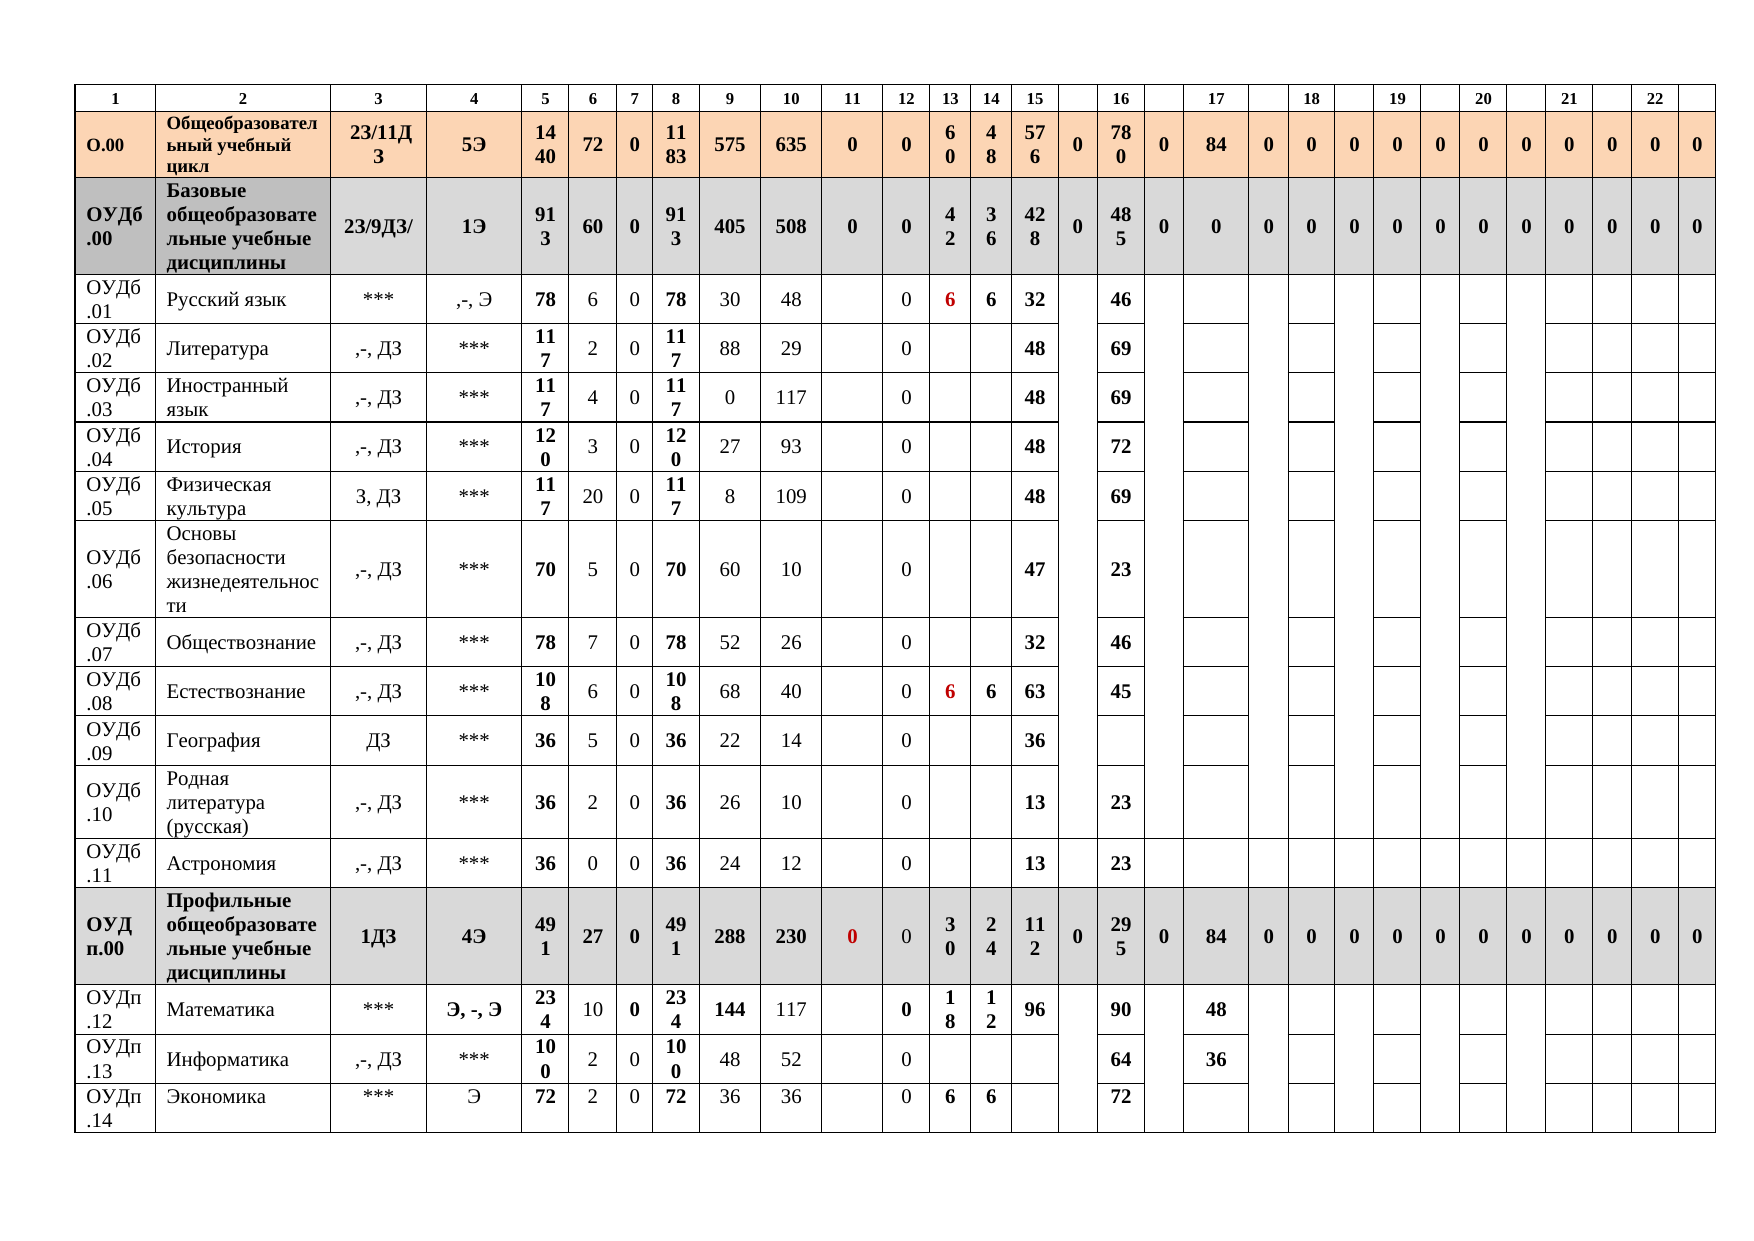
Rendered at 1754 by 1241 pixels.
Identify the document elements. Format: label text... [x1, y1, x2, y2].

table_cell 22 [700, 716, 760, 764]
table_cell 0 [883, 472, 929, 520]
table_cell [822, 324, 882, 372]
table_cell Э, -, Э [427, 985, 521, 1033]
table_cell 6 [971, 1084, 1011, 1132]
table_cell [1289, 667, 1334, 715]
table_cell 22 [1632, 85, 1678, 111]
table_cell 72 [522, 1084, 568, 1132]
table_cell 12 [971, 985, 1011, 1033]
table_cell 0 [1335, 888, 1373, 984]
table_cell ,-, ДЗ [331, 521, 426, 617]
table_cell 0 [617, 112, 652, 177]
table_cell 36 [522, 766, 568, 838]
table_cell 14 [971, 85, 1011, 111]
table_cell 1 [76, 85, 155, 111]
table_cell 117 [522, 324, 568, 372]
table_cell 48 [761, 275, 821, 323]
table_cell [971, 423, 1011, 471]
table_cell [1546, 1084, 1592, 1132]
table_cell 60 [569, 178, 616, 274]
table_cell 3 [331, 85, 426, 111]
table_cell 6 [930, 667, 970, 715]
table_cell 0 [883, 1084, 929, 1132]
table_cell Иностранный язык [156, 373, 330, 421]
table_cell 0 [617, 275, 652, 323]
table_cell 46 [1098, 618, 1144, 666]
table_cell 100 [653, 1035, 699, 1083]
table_cell [1546, 373, 1592, 421]
table_cell [1184, 1084, 1248, 1132]
table_cell [1335, 839, 1373, 887]
table_cell ,-, ДЗ [331, 423, 426, 471]
table_cell 7 [569, 618, 616, 666]
table_cell 0 [1507, 178, 1545, 274]
table_cell [822, 1035, 882, 1083]
table_cell 0 [617, 716, 652, 764]
table_cell 0 [1546, 178, 1592, 274]
table_cell [1593, 667, 1631, 715]
table_cell 0 [617, 667, 652, 715]
table_cell [1059, 839, 1097, 887]
table_cell [1184, 839, 1248, 887]
table_cell 52 [700, 618, 760, 666]
table_cell 0 [1289, 112, 1334, 177]
table_cell 8 [653, 85, 699, 111]
table_cell 70 [653, 521, 699, 617]
table_cell 6 [930, 275, 970, 323]
table_cell 117 [522, 472, 568, 520]
table_cell 20 [569, 472, 616, 520]
table_cell [1632, 618, 1678, 666]
table_cell [1679, 667, 1715, 715]
table_cell ОУДб.09 [76, 716, 155, 764]
table_cell 27 [569, 888, 616, 984]
table_cell [930, 521, 970, 617]
table_cell 109 [761, 472, 821, 520]
table_cell 11 [822, 85, 882, 111]
table_cell [1679, 521, 1715, 617]
table_cell *** [427, 1035, 521, 1083]
table_cell ОУДб.11 [76, 839, 155, 887]
table_cell [1460, 766, 1506, 838]
table_cell 0 [700, 373, 760, 421]
table_cell 96 [1012, 985, 1058, 1033]
table_cell [1460, 324, 1506, 372]
table_cell ОУДп.14 [76, 1084, 155, 1132]
table_cell [1184, 667, 1248, 715]
table_cell [822, 521, 882, 617]
table_cell 2 [569, 324, 616, 372]
table_cell 26 [761, 618, 821, 666]
table_cell 32 [1012, 275, 1058, 323]
table_cell 2 [569, 1084, 616, 1132]
table_cell [1632, 275, 1678, 323]
table_cell 108 [653, 667, 699, 715]
table_cell 48 [1012, 373, 1058, 421]
table_cell 18 [930, 985, 970, 1033]
table_cell 72 [653, 1084, 699, 1132]
table_cell [1289, 1084, 1334, 1132]
table_cell 0 [1632, 112, 1678, 177]
table_cell [1012, 1084, 1058, 1132]
table_cell [1012, 1035, 1058, 1083]
table_cell [1249, 85, 1288, 111]
table_cell [1374, 667, 1420, 715]
table_cell [1374, 472, 1420, 520]
table_cell 60 [700, 521, 760, 617]
table_cell 23 [1098, 839, 1144, 887]
table_cell [1460, 423, 1506, 471]
table_cell [1374, 373, 1420, 421]
table_cell [1374, 766, 1420, 838]
table_cell Базовые общеобразовательные учебные дисциплины [156, 178, 330, 274]
table_cell [1632, 373, 1678, 421]
table_cell 46 [1098, 275, 1144, 323]
table_cell 36 [653, 839, 699, 887]
table_cell 0 [617, 423, 652, 471]
table_cell 491 [653, 888, 699, 984]
table_cell [1145, 985, 1183, 1132]
table_cell 20 [1460, 85, 1506, 111]
table_cell [1059, 85, 1097, 111]
table_cell [1593, 839, 1631, 887]
table_cell [1421, 85, 1459, 111]
table_cell 36 [761, 1084, 821, 1132]
table_cell [1335, 275, 1373, 838]
table_cell [822, 766, 882, 838]
table_cell 0 [1059, 178, 1097, 274]
table_cell О.00 [76, 112, 155, 177]
table_cell [1460, 275, 1506, 323]
table_cell [1289, 716, 1334, 764]
table_cell [1546, 521, 1592, 617]
table_cell 36 [653, 716, 699, 764]
table_cell 6 [930, 1084, 970, 1132]
table_cell 0 [1374, 112, 1420, 177]
table_cell 0 [1249, 112, 1288, 177]
table_cell 0 [1460, 178, 1506, 274]
table_cell 100 [522, 1035, 568, 1083]
table_cell 36 [522, 716, 568, 764]
table_cell 14 [761, 716, 821, 764]
table_cell Основы безопасности жизнедеятельности [156, 521, 330, 617]
table_cell 0 [1145, 178, 1183, 274]
table_cell [822, 985, 882, 1033]
table_cell ОУДб.01 [76, 275, 155, 323]
table_cell [1374, 618, 1420, 666]
table_cell 405 [700, 178, 760, 274]
table_cell [1374, 985, 1420, 1033]
table_cell 0 [617, 985, 652, 1033]
table_cell [1460, 618, 1506, 666]
table_cell 913 [522, 178, 568, 274]
table_cell 0 [1421, 888, 1459, 984]
table_cell [1507, 985, 1545, 1132]
table_cell 0 [883, 985, 929, 1033]
table_cell [1421, 839, 1459, 887]
table_cell 70 [522, 521, 568, 617]
table_cell 635 [761, 112, 821, 177]
table_cell Э [427, 1084, 521, 1132]
table_cell 64 [1098, 1035, 1144, 1083]
table_cell 0 [822, 178, 882, 274]
table_cell 0 [883, 275, 929, 323]
table_cell [1679, 324, 1715, 372]
table_cell [1184, 423, 1248, 471]
table_cell [1679, 1035, 1715, 1083]
table_cell 1440 [522, 112, 568, 177]
table_cell Информатика [156, 1035, 330, 1083]
table_cell [971, 618, 1011, 666]
table_cell География [156, 716, 330, 764]
table_cell *** [427, 373, 521, 421]
table_cell 36 [971, 178, 1011, 274]
table_cell 0 [1679, 178, 1715, 274]
table_cell [1289, 275, 1334, 323]
table_cell *** [427, 766, 521, 838]
table_cell [1679, 766, 1715, 838]
table_cell 120 [653, 423, 699, 471]
table_cell 230 [761, 888, 821, 984]
table_cell [1460, 985, 1506, 1033]
table_cell 0 [883, 423, 929, 471]
table_cell 295 [1098, 888, 1144, 984]
table_cell [1593, 373, 1631, 421]
table_cell 144 [700, 985, 760, 1033]
table_cell [1679, 1084, 1715, 1132]
table_cell 13 [930, 85, 970, 111]
table_cell [971, 324, 1011, 372]
table_cell 69 [1098, 472, 1144, 520]
table_cell 24 [700, 839, 760, 887]
table_cell [1679, 373, 1715, 421]
table_cell ,-, Э [427, 275, 521, 323]
table_cell 19 [1374, 85, 1420, 111]
table_cell [1546, 618, 1592, 666]
table_cell 0 [1421, 112, 1459, 177]
table_cell ДЗ [331, 716, 426, 764]
table_cell ,-, ДЗ [331, 618, 426, 666]
table_cell ,-, ДЗ [331, 324, 426, 372]
table_cell [1593, 275, 1631, 323]
table_cell [1546, 667, 1592, 715]
table_cell 0 [1059, 888, 1097, 984]
table_cell 68 [700, 667, 760, 715]
table_cell ОУДб.07 [76, 618, 155, 666]
table_cell [822, 839, 882, 887]
table_cell 7 [617, 85, 652, 111]
table_cell [930, 618, 970, 666]
table_cell 0 [1593, 178, 1631, 274]
table_cell 2 [569, 766, 616, 838]
table_cell 10 [761, 85, 821, 111]
table_cell [1546, 985, 1592, 1033]
table_cell [1184, 716, 1248, 764]
table_cell [1460, 373, 1506, 421]
table_cell [971, 766, 1011, 838]
table_cell 112 [1012, 888, 1058, 984]
table_cell [1460, 1084, 1506, 1132]
table_cell 6 [569, 85, 616, 111]
table_cell ,-, ДЗ [331, 1035, 426, 1083]
table_cell 1183 [653, 112, 699, 177]
table_cell [1460, 667, 1506, 715]
table_cell [1679, 472, 1715, 520]
table_cell 8 [700, 472, 760, 520]
table_cell *** [427, 667, 521, 715]
table_cell 0 [617, 373, 652, 421]
table_cell 6 [569, 667, 616, 715]
table_cell 0 [1374, 178, 1420, 274]
table_cell [1184, 618, 1248, 666]
table_cell [822, 667, 882, 715]
table_cell [930, 839, 970, 887]
table_cell 117 [522, 373, 568, 421]
table_cell 15 [1012, 85, 1058, 111]
table_cell 40 [761, 667, 821, 715]
table_cell 36 [522, 839, 568, 887]
table_cell [1632, 839, 1678, 887]
table_cell [1421, 985, 1459, 1132]
table_cell 0 [1460, 112, 1506, 177]
table_cell 0 [883, 716, 929, 764]
table_cell 52 [761, 1035, 821, 1083]
table_cell [930, 1035, 970, 1083]
table_cell [1632, 1035, 1678, 1083]
table_cell 78 [522, 275, 568, 323]
table_cell 508 [761, 178, 821, 274]
table_cell 780 [1098, 112, 1144, 177]
table_cell 18 [1289, 85, 1334, 111]
table_cell 0 [883, 324, 929, 372]
table_cell [1289, 618, 1334, 666]
table_cell 78 [653, 618, 699, 666]
table_cell 0 [1421, 178, 1459, 274]
table_cell [1632, 716, 1678, 764]
table_cell 0 [1374, 888, 1420, 984]
table_cell [1679, 85, 1715, 111]
table_cell 6 [971, 667, 1011, 715]
table_cell [971, 1035, 1011, 1083]
table_cell [1546, 1035, 1592, 1083]
table_cell 30 [930, 888, 970, 984]
table_cell 0 [1679, 888, 1715, 984]
table_cell [1679, 839, 1715, 887]
table_cell 2З/9ДЗ/ [331, 178, 426, 274]
table_cell 10 [761, 521, 821, 617]
table_cell [971, 521, 1011, 617]
table_cell [1593, 472, 1631, 520]
table_cell 0 [1632, 178, 1678, 274]
table_cell [822, 275, 882, 323]
table_cell [1289, 1035, 1334, 1083]
table_cell *** [331, 1084, 426, 1132]
table_cell ОУДб.05 [76, 472, 155, 520]
table_cell 0 [1289, 888, 1334, 984]
table_cell 913 [653, 178, 699, 274]
table_cell [971, 839, 1011, 887]
table_cell [1184, 472, 1248, 520]
table_cell [1421, 275, 1459, 838]
table_cell 13 [1012, 766, 1058, 838]
table_cell 117 [761, 373, 821, 421]
table_cell 0 [1507, 112, 1545, 177]
table_cell Русский язык [156, 275, 330, 323]
table_cell [1593, 1035, 1631, 1083]
table_cell 90 [1098, 985, 1144, 1033]
table_cell [1460, 521, 1506, 617]
table_cell *** [427, 472, 521, 520]
table_cell [1289, 521, 1334, 617]
table_cell 0 [1460, 888, 1506, 984]
table_cell 2 [569, 1035, 616, 1083]
table_cell 0 [822, 888, 882, 984]
table_cell [1289, 373, 1334, 421]
table_cell 117 [653, 324, 699, 372]
table_cell 0 [883, 178, 929, 274]
table_cell [1632, 667, 1678, 715]
table_cell [1679, 985, 1715, 1033]
table_cell 485 [1098, 178, 1144, 274]
table_cell 0 [883, 1035, 929, 1083]
table_cell *** [331, 275, 426, 323]
table_cell [1546, 275, 1592, 323]
table_cell 0 [822, 112, 882, 177]
table_cell 93 [761, 423, 821, 471]
table_cell [822, 472, 882, 520]
table_cell [1059, 985, 1097, 1132]
table_cell [1184, 766, 1248, 838]
table_cell 576 [1012, 112, 1058, 177]
table_cell [1460, 839, 1506, 887]
table_cell [1249, 839, 1288, 887]
table_cell [1145, 85, 1183, 111]
table_cell [1184, 324, 1248, 372]
table_cell 36 [1012, 716, 1058, 764]
table_cell 0 [569, 839, 616, 887]
table_cell 9 [700, 85, 760, 111]
table_cell 0 [617, 766, 652, 838]
table_cell [1335, 985, 1373, 1132]
table_cell 0 [1507, 888, 1545, 984]
table_cell 10 [569, 985, 616, 1033]
table_cell [822, 716, 882, 764]
table_cell [1507, 839, 1545, 887]
table_cell 36 [1184, 1035, 1248, 1083]
table_cell 234 [653, 985, 699, 1033]
table_cell *** [331, 985, 426, 1033]
table_cell 0 [1184, 178, 1248, 274]
table_cell 23 [1098, 521, 1144, 617]
table_cell ,-, ДЗ [331, 667, 426, 715]
table_cell 78 [653, 275, 699, 323]
table_cell 72 [1098, 1084, 1144, 1132]
table_cell 60 [930, 112, 970, 177]
table_cell *** [427, 423, 521, 471]
table_cell 5 [522, 85, 568, 111]
table_cell [1507, 85, 1545, 111]
table_cell Физическая культура [156, 472, 330, 520]
table_cell 4Э [427, 888, 521, 984]
table_cell [822, 1084, 882, 1132]
table_cell 0 [1249, 178, 1288, 274]
table_cell 32 [1012, 618, 1058, 666]
table_cell ,-, ДЗ [331, 766, 426, 838]
table_cell *** [427, 839, 521, 887]
table_cell 0 [1546, 112, 1592, 177]
table_cell [1184, 275, 1248, 323]
table_cell [1145, 839, 1183, 887]
table_cell 84 [1184, 112, 1248, 177]
table_cell [1289, 839, 1334, 887]
table_cell Астрономия [156, 839, 330, 887]
table_cell [1249, 985, 1288, 1132]
table_cell 108 [522, 667, 568, 715]
table_cell 234 [522, 985, 568, 1033]
table_cell 24 [971, 888, 1011, 984]
table_cell 4 [427, 85, 521, 111]
table_cell 0 [617, 888, 652, 984]
table_cell 0 [883, 618, 929, 666]
table_cell [1460, 1035, 1506, 1083]
table_cell Обществознание [156, 618, 330, 666]
table_cell [1679, 423, 1715, 471]
table_cell 69 [1098, 324, 1144, 372]
table_cell 29 [761, 324, 821, 372]
table_cell [1289, 985, 1334, 1033]
table_cell 0 [883, 667, 929, 715]
table_cell 48 [1012, 472, 1058, 520]
table_cell [1593, 618, 1631, 666]
table_cell [1289, 766, 1334, 838]
table_cell [1059, 275, 1097, 838]
table_cell [1289, 324, 1334, 372]
table_cell 13 [1012, 839, 1058, 887]
table_cell 12 [761, 839, 821, 887]
table_cell Экономика [156, 1084, 330, 1132]
table_cell 26 [700, 766, 760, 838]
table_cell 0 [1145, 888, 1183, 984]
table_cell ОУДб.08 [76, 667, 155, 715]
table_cell 0 [617, 839, 652, 887]
table_cell ОУДп.00 [76, 888, 155, 984]
table_cell 0 [883, 839, 929, 887]
table_cell [1335, 85, 1373, 111]
table_cell [1374, 521, 1420, 617]
table_cell ,-, ДЗ [331, 373, 426, 421]
table_cell 0 [617, 1084, 652, 1132]
table_cell 3 [569, 423, 616, 471]
table_cell Общеобразовательный учебный цикл [156, 112, 330, 177]
table_cell [930, 324, 970, 372]
table_cell 491 [522, 888, 568, 984]
table_cell 17 [1184, 85, 1248, 111]
table_cell [1593, 766, 1631, 838]
table_cell 428 [1012, 178, 1058, 274]
table_cell 42 [930, 178, 970, 274]
table_cell [930, 423, 970, 471]
table_cell [1593, 985, 1631, 1033]
table_cell [971, 373, 1011, 421]
table_cell [1184, 373, 1248, 421]
table_cell [1374, 423, 1420, 471]
table_cell 23 [1098, 766, 1144, 838]
table_cell [822, 618, 882, 666]
table_cell Родная литература (русская) [156, 766, 330, 838]
table_cell 0 [1593, 112, 1631, 177]
table_cell [930, 716, 970, 764]
table_cell ОУДб.02 [76, 324, 155, 372]
table_cell 6 [971, 275, 1011, 323]
table_cell [1593, 716, 1631, 764]
table_cell *** [427, 521, 521, 617]
table_cell [1374, 716, 1420, 764]
table_cell [1374, 839, 1420, 887]
table_cell [1289, 423, 1334, 471]
table_cell [1145, 275, 1183, 838]
table_cell [1632, 324, 1678, 372]
table_cell 12 [883, 85, 929, 111]
table_cell 72 [1098, 423, 1144, 471]
table_cell [1460, 716, 1506, 764]
table_cell [1374, 1084, 1420, 1132]
table_cell 48 [971, 112, 1011, 177]
table_cell [971, 472, 1011, 520]
table_cell [1460, 472, 1506, 520]
table_cell 0 [1632, 888, 1678, 984]
table_cell [1593, 85, 1631, 111]
table_cell ОУДб.00 [76, 178, 155, 274]
table_cell *** [427, 618, 521, 666]
table_cell ОУДп.12 [76, 985, 155, 1033]
table_cell 21 [1546, 85, 1592, 111]
table_cell 72 [569, 112, 616, 177]
table_cell [1593, 423, 1631, 471]
table_cell 27 [700, 423, 760, 471]
table_cell 48 [1012, 423, 1058, 471]
table_cell 575 [700, 112, 760, 177]
table_cell 1Э [427, 178, 521, 274]
table_cell ОУДб.06 [76, 521, 155, 617]
table_cell [1374, 324, 1420, 372]
table_cell 0 [617, 1035, 652, 1083]
table_cell [930, 373, 970, 421]
table_cell ОУДп.13 [76, 1035, 155, 1083]
table_cell [930, 766, 970, 838]
table_cell [1289, 472, 1334, 520]
table_cell [1632, 766, 1678, 838]
table_cell ОУДб.03 [76, 373, 155, 421]
table_cell 30 [700, 275, 760, 323]
table_cell [1184, 521, 1248, 617]
table_cell [1632, 521, 1678, 617]
table_cell 4 [569, 373, 616, 421]
table_cell 84 [1184, 888, 1248, 984]
table_cell [1632, 472, 1678, 520]
table_cell *** [427, 716, 521, 764]
table_cell [1249, 275, 1288, 838]
table_cell 0 [1335, 178, 1373, 274]
table_cell 5Э [427, 112, 521, 177]
table_cell 0 [883, 766, 929, 838]
table_cell 48 [700, 1035, 760, 1083]
table_cell ,-, ДЗ [331, 839, 426, 887]
table_cell 0 [1249, 888, 1288, 984]
table_cell 48 [1184, 985, 1248, 1033]
table_cell 0 [883, 888, 929, 984]
table_cell [930, 472, 970, 520]
table_cell [822, 423, 882, 471]
table_cell 120 [522, 423, 568, 471]
table_cell [1374, 275, 1420, 323]
table_cell 47 [1012, 521, 1058, 617]
table_cell 117 [653, 472, 699, 520]
table_cell Математика [156, 985, 330, 1033]
table_cell 288 [700, 888, 760, 984]
table_cell 0 [883, 112, 929, 177]
table_cell [971, 716, 1011, 764]
table_cell 69 [1098, 373, 1144, 421]
table_cell 78 [522, 618, 568, 666]
table_cell 5 [569, 716, 616, 764]
table_cell [1679, 618, 1715, 666]
table_cell 0 [883, 373, 929, 421]
table_cell 0 [1679, 112, 1715, 177]
table_cell 88 [700, 324, 760, 372]
table_cell 1ДЗ [331, 888, 426, 984]
table_cell [1546, 839, 1592, 887]
table_cell [1546, 472, 1592, 520]
table_cell 0 [617, 618, 652, 666]
table_cell 0 [617, 472, 652, 520]
table_cell 16 [1098, 85, 1144, 111]
table_cell Профильные общеобразовательные учебные дисциплины [156, 888, 330, 984]
table_cell Литература [156, 324, 330, 372]
table_cell 2З/11ДЗ [331, 112, 426, 177]
table_cell 0 [617, 324, 652, 372]
table_cell 0 [1546, 888, 1592, 984]
table_cell [1374, 1035, 1420, 1083]
table_cell 48 [1012, 324, 1058, 372]
table_cell Естествознание [156, 667, 330, 715]
table_cell [1632, 1084, 1678, 1132]
table_cell 5 [569, 521, 616, 617]
table_cell [1593, 521, 1631, 617]
table_cell [1632, 423, 1678, 471]
table_cell 0 [617, 521, 652, 617]
table_cell 0 [1059, 112, 1097, 177]
table_cell *** [427, 324, 521, 372]
table_cell История [156, 423, 330, 471]
table_cell [1679, 275, 1715, 323]
table_cell [1632, 985, 1678, 1033]
table_cell 63 [1012, 667, 1058, 715]
table_cell [1546, 423, 1592, 471]
table_cell [1546, 766, 1592, 838]
table_cell [1593, 324, 1631, 372]
table_cell 45 [1098, 667, 1144, 715]
table_cell ОУДб.04 [76, 423, 155, 471]
table_cell [1546, 324, 1592, 372]
table_cell 0 [617, 178, 652, 274]
table_cell 0 [1335, 112, 1373, 177]
table_cell 117 [653, 373, 699, 421]
table_cell [1679, 716, 1715, 764]
table_cell ОУДб.10 [76, 766, 155, 838]
table_cell 117 [761, 985, 821, 1033]
table_cell 36 [700, 1084, 760, 1132]
table_cell [1507, 275, 1545, 838]
table_cell 0 [883, 521, 929, 617]
table_cell 0 [1289, 178, 1334, 274]
table_cell [1098, 716, 1144, 764]
table_cell 2 [156, 85, 330, 111]
table_cell 0 [1145, 112, 1183, 177]
table_cell 6 [569, 275, 616, 323]
table_cell [1546, 716, 1592, 764]
table_cell 36 [653, 766, 699, 838]
table_cell З, ДЗ [331, 472, 426, 520]
table_cell 0 [1593, 888, 1631, 984]
table_cell 10 [761, 766, 821, 838]
table_cell [1593, 1084, 1631, 1132]
table_cell [822, 373, 882, 421]
